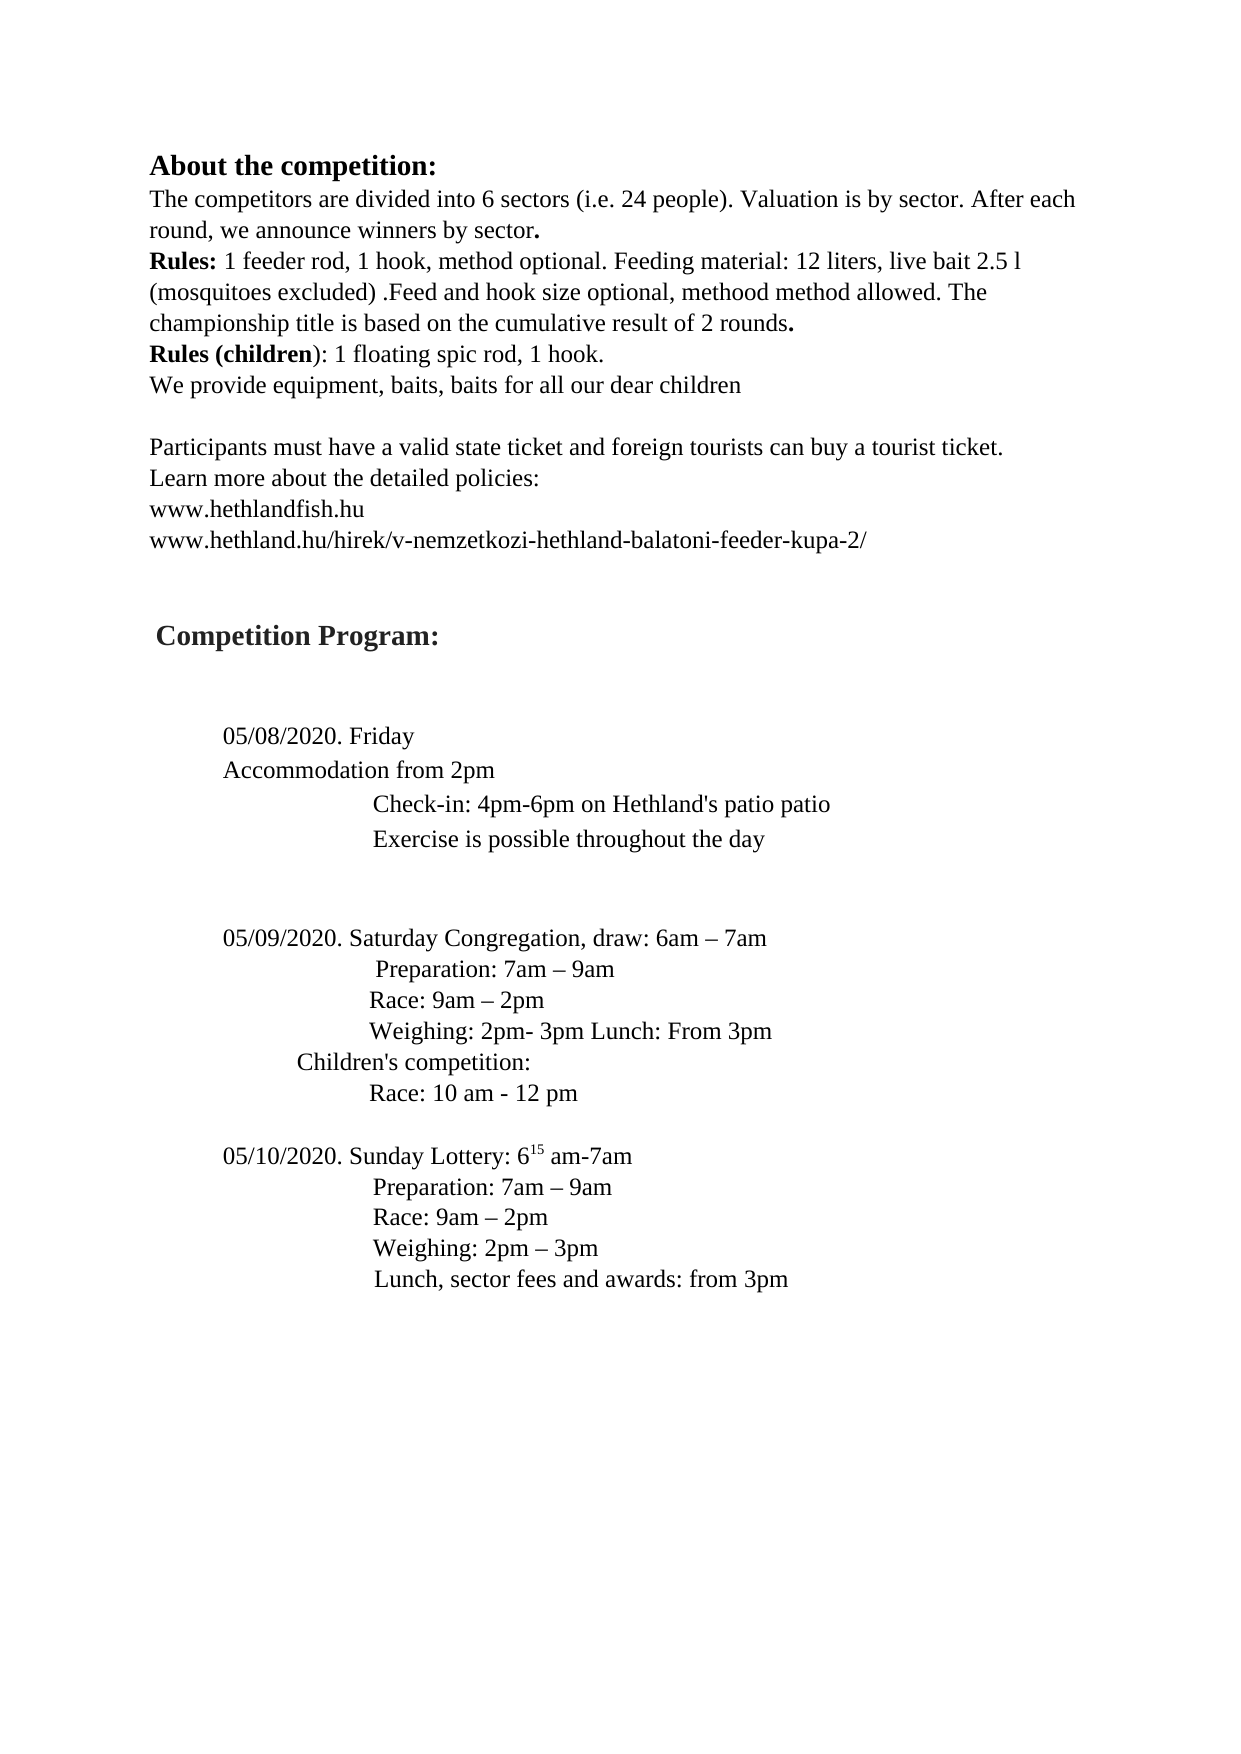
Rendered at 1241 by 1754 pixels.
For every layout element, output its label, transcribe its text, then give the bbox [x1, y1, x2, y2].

text Preparation: 7am – 9am [148, 1172, 1093, 1200]
text Children's competition: [297, 1047, 1093, 1076]
text We provide equipment, baits, baits for all our dear children [149, 370, 1093, 399]
text About the competition: [149, 148, 1093, 181]
text Race: 9am – 2pm [148, 1202, 1093, 1231]
text Accommodation from 2pm [223, 755, 1093, 784]
text Exercise is possible throughout the day [223, 824, 1093, 852]
text Learn more about the detailed policies: [149, 463, 1093, 492]
text Lunch, sector fees and awards: from 3pm [148, 1264, 1093, 1292]
text 05/08/2020. Friday [223, 721, 1093, 750]
text 05/09/2020. Saturday Congregation, draw: 6am – 7am [223, 923, 1093, 952]
text Rules: 1 feeder rod, 1 hook, method optional. Feeding material: 12 liters, live bait 2.5 l (mosquitoes excluded) .Feed and hook size optional, methood method allowed. The championship title is based on the cumulative result of 2 rounds. [149, 246, 1093, 337]
text Rules (children): 1 floating spic rod, 1 hook. [149, 339, 1093, 368]
text Weighing: 2pm- 3pm Lunch: From 3pm [297, 1016, 1093, 1045]
text www.hethland.hu/hirek/v-nemzetkozi-hethland-balatoni-feeder-kupa-2/ [149, 525, 1093, 554]
text 05/10/2020. Sunday Lottery: 615 am-7am [148, 1141, 1093, 1169]
text Preparation: 7am – 9am [296, 954, 1093, 983]
text Weighing: 2pm – 3pm [148, 1233, 1093, 1262]
text www.hethlandfish.hu [149, 494, 1093, 523]
text Competition Program: [149, 618, 1093, 652]
text Check-in: 4pm-6pm on Hethland's patio patio [223, 789, 1093, 818]
text Participants must have a valid state ticket and foreign tourists can buy a tourist ticket. [149, 432, 1093, 461]
text Race: 10 am - 12 pm [149, 1078, 1093, 1107]
text Race: 9am – 2pm [297, 985, 1093, 1014]
text The competitors are divided into 6 sectors (i.e. 24 people). Valuation is by sector. After each round, we announce winners by sector. [149, 184, 1093, 243]
